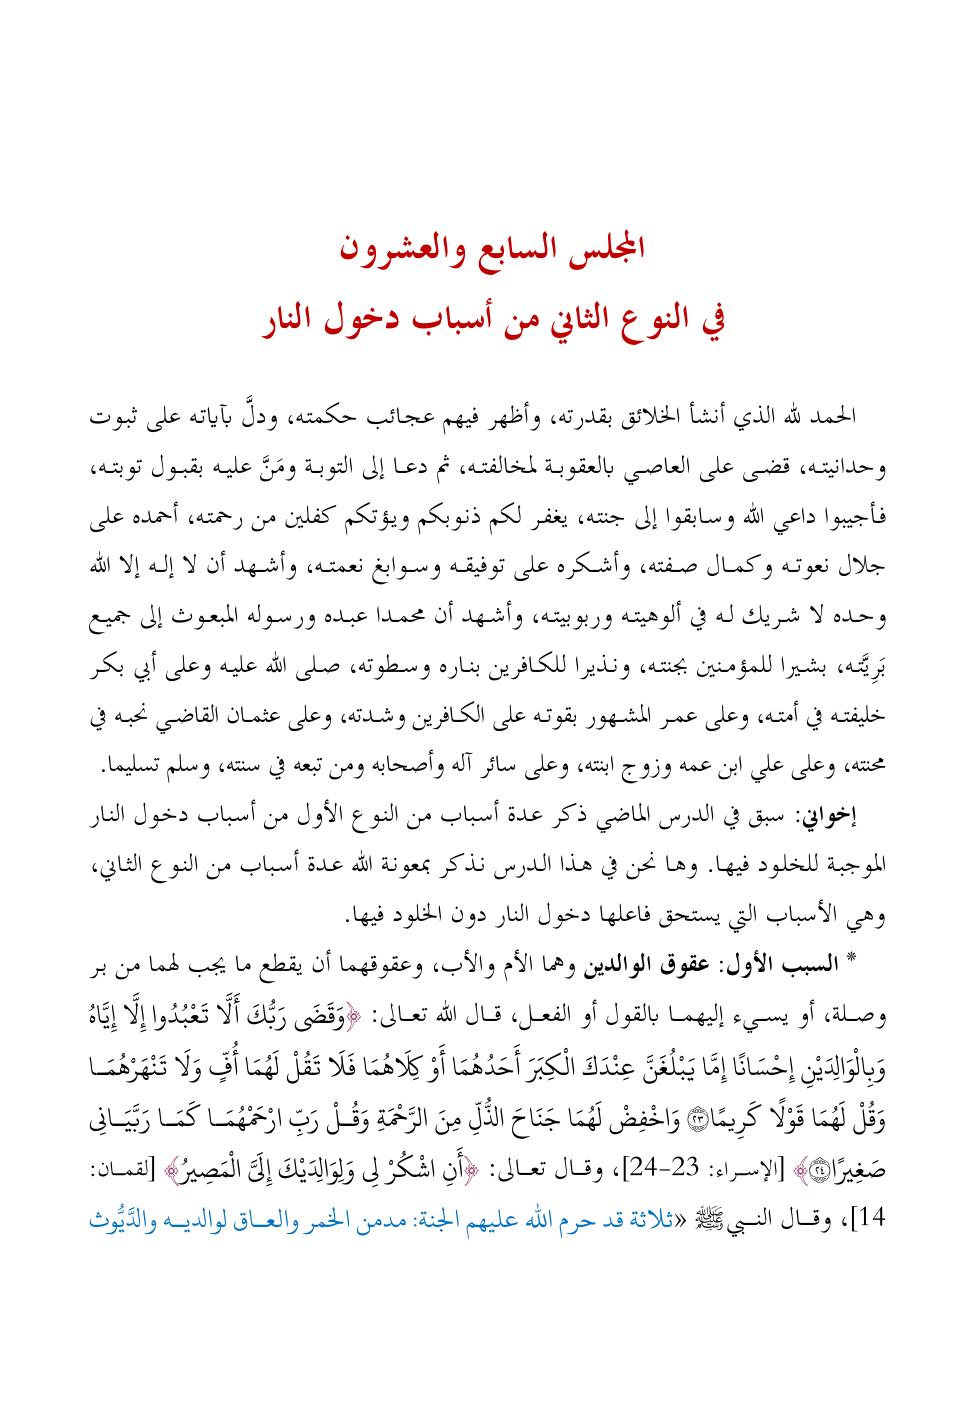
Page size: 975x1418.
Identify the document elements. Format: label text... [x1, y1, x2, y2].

text الحمد لله الذي أنشأ الخلائق بقدرته، وأظهر فيهم عجائب حكمته، ودلَّ بآياته على ثبوت وحدانيته، قضى على العاصي بالعقوبة لمخالفته، ثم دعا إلى التوبة ومَنَّ عليه بقبول توبته، فأجيبوا داعي الله وسابقوا إلى جنته، يغفر لكم ذنوبكم ويؤتكم كفلين من رحمته، أحمده على جلال نعوته وكمال صفته، وأشكره على توفيقه وسوابغ نعمته، وأشهد أن لا إله إلا الله وحده لا شريك له في ألوهيته وربوبيته، وأشهد أن محمدا عبده ورسوله المبعوث إلى جميع بَرِيَّته، بشيرا للمؤمنين بجنته، ونذيرا للكافرين بناره وسطوته، صلى الله عليه وعلى أبي بكر خليفته في أمته، وعلى عمر المشهور بقوته على الكافرين وشدته، وعلى عثمان القاضي نحبه في محنته، وعلى علي ابن عمه وزوج ابنته، وعلى سائر آله وأصحابه ومن تبعه في سنته، وسلم تسليما. [89, 392, 886, 791]
text المجلس السابع والعشرون في النوع الثاني من أسباب دخول النار [89, 214, 886, 355]
text إخواني: سبق في الدرس الماضي ذكر عدة أسباب من النوع الأول من أسباب دخول النار الموجبة للخلود فيها. وها نحن في هذا الدرس نذكر بمعونة الله عدة أسباب من النوع الثاني، وهي الأسباب التي يستحق فاعلها دخول النار دون الخلود فيها. [89, 791, 886, 940]
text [89, 940, 886, 1244]
